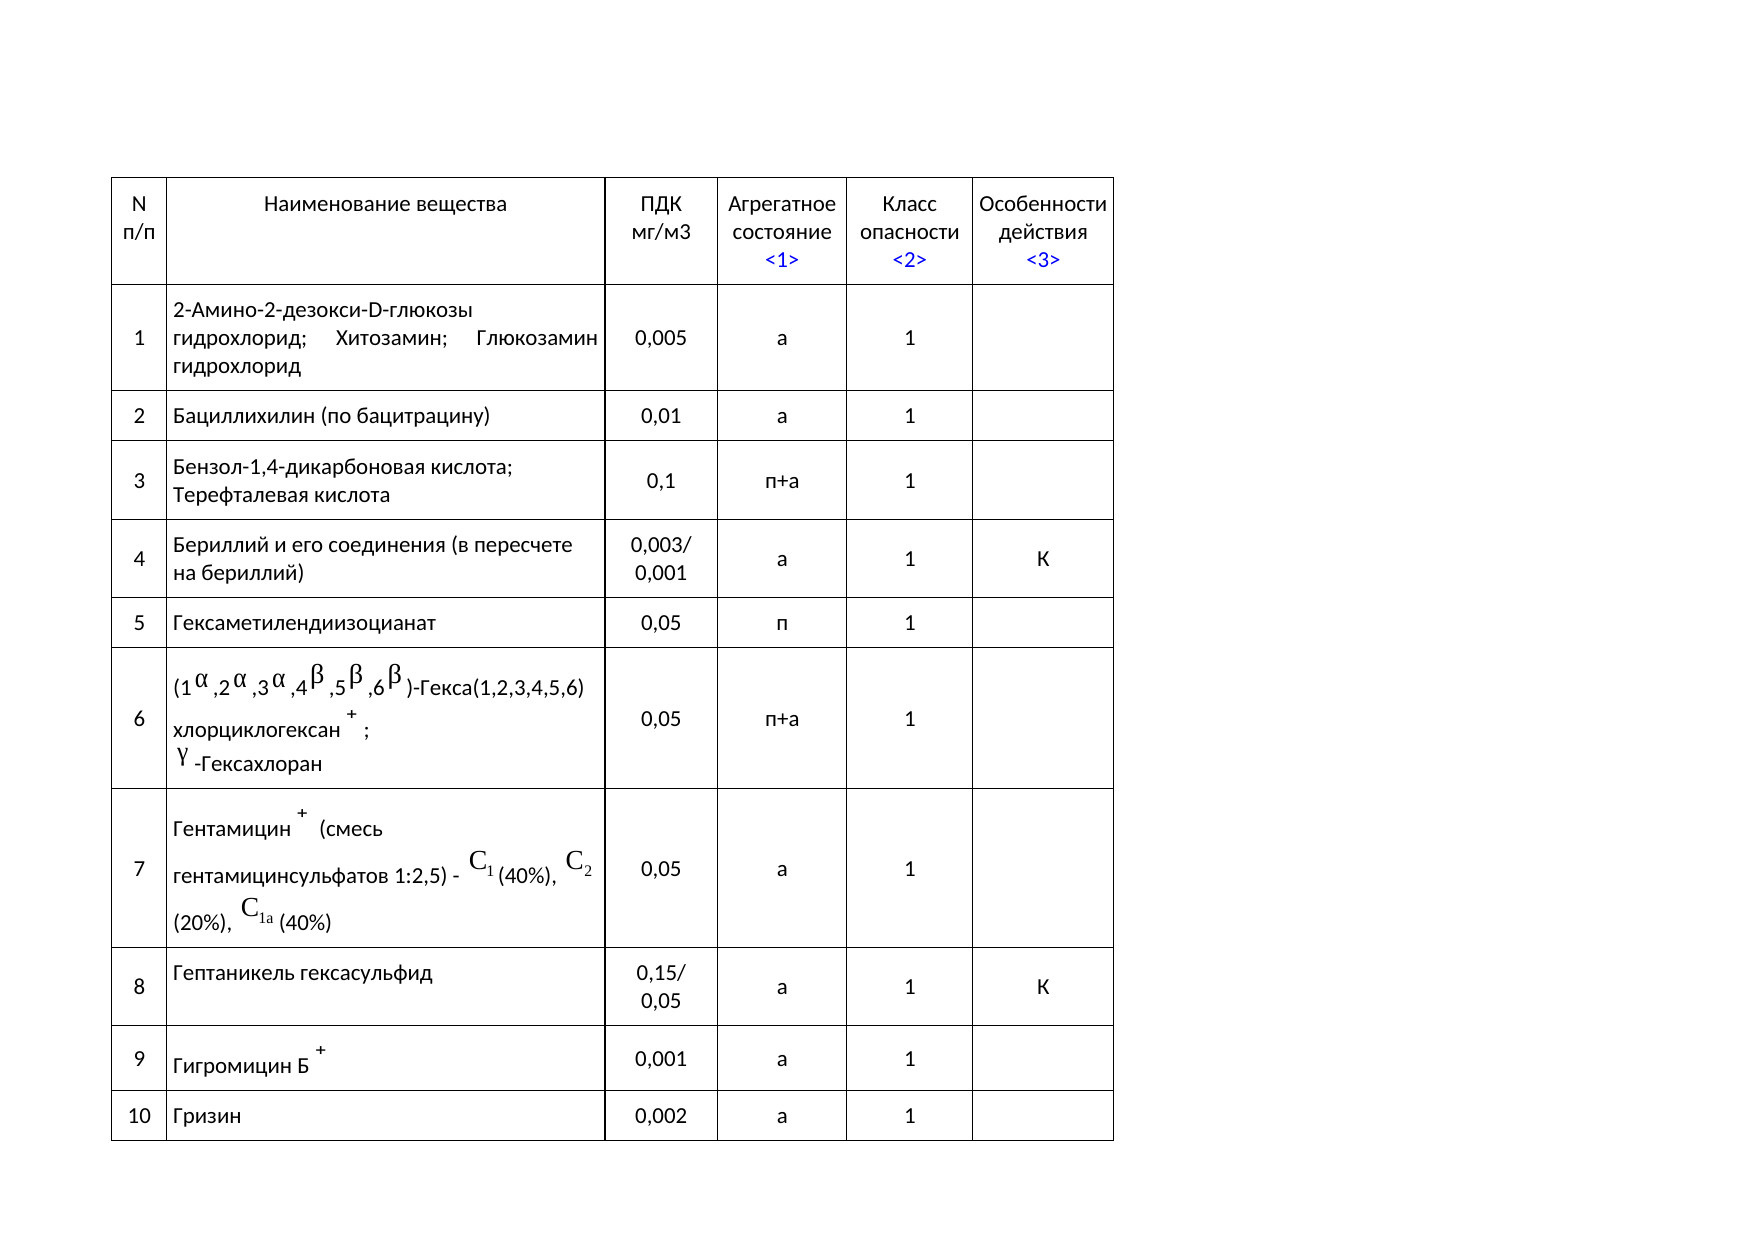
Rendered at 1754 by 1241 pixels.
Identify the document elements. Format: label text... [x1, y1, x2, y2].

table_header Особенности действия <3> [973, 178, 1113, 283]
table_cell [973, 648, 1113, 788]
table_cell 1 [847, 285, 972, 390]
table_cell 1 [847, 1026, 972, 1089]
table_cell 0,001 [606, 1026, 717, 1089]
table_cell [973, 441, 1113, 518]
table_cell 1 [847, 441, 972, 518]
table_cell 1 [847, 648, 972, 788]
table_header ПДК мг/м3 [606, 178, 717, 283]
table_cell 3 [112, 441, 166, 518]
table_cell 0,003/ 0,001 [606, 520, 717, 597]
table_cell Гентамицин (смесь гентамицинсульфатов 1:2,5) - (40%), (20%), (40%) [167, 789, 604, 947]
table_cell 0,05 [606, 598, 717, 647]
table_cell Гризин [167, 1091, 604, 1140]
table_cell [973, 1026, 1113, 1089]
table_cell а [718, 285, 846, 390]
table_cell 10 [112, 1091, 166, 1140]
table_cell Гигромицин Б [167, 1026, 604, 1089]
table_cell 1 [847, 598, 972, 647]
table_cell [973, 789, 1113, 947]
table_cell 9 [112, 1026, 166, 1089]
table_header Класс опасности <2> [847, 178, 972, 283]
table_cell 1 [847, 520, 972, 597]
table_cell Гептаникель гексасульфид [167, 948, 604, 1025]
table_cell а [718, 1026, 846, 1089]
table_cell 0,005 [606, 285, 717, 390]
table_cell а [718, 789, 846, 947]
table_cell Бериллий и его соединения (в пересчете на бериллий) [167, 520, 604, 597]
table_cell 8 [112, 948, 166, 1025]
table_cell 1 [847, 391, 972, 440]
table_cell 5 [112, 598, 166, 647]
table_cell 1 [112, 285, 166, 390]
table_cell [973, 391, 1113, 440]
table_cell [973, 598, 1113, 647]
table_cell К [973, 520, 1113, 597]
table_cell п+а [718, 648, 846, 788]
table_cell К [973, 948, 1113, 1025]
table_cell а [718, 520, 846, 597]
table_cell Бензол-1,4-дикарбоновая кислота; Терефталевая кислота [167, 441, 604, 518]
table_cell а [718, 1091, 846, 1140]
table_cell а [718, 948, 846, 1025]
table_cell п+а [718, 441, 846, 518]
table_cell Гексаметилендиизоцианат [167, 598, 604, 647]
table_cell 2 [112, 391, 166, 440]
table_cell 0,002 [606, 1091, 717, 1140]
table_cell 1 [847, 789, 972, 947]
table_cell 0,1 [606, 441, 717, 518]
table_cell а [718, 391, 846, 440]
table_cell 0,15/ 0,05 [606, 948, 717, 1025]
table_cell 0,05 [606, 789, 717, 947]
table_cell 2-Амино-2-дезокси-D-глюкозы гидрохлорид; Хитозамин; Глюкозамин гидрохлорид [167, 285, 604, 390]
table_cell Бациллихилин (по бацитрацину) [167, 391, 604, 440]
table_cell 0,01 [606, 391, 717, 440]
table_cell 4 [112, 520, 166, 597]
table_header Наименование вещества [167, 178, 604, 283]
table_cell п [718, 598, 846, 647]
table_cell 7 [112, 789, 166, 947]
table_cell 6 [112, 648, 166, 788]
table_cell 1 [847, 1091, 972, 1140]
table_cell (1,2,3,4,5,6)-Гекса(1,2,3,4,5,6) хлорциклогексан; -Гексахлоран [167, 648, 604, 788]
table_header N п/п [112, 178, 166, 283]
table_cell 1 [847, 948, 972, 1025]
table_header Агрегатное состояние <1> [718, 178, 846, 283]
table_cell [973, 285, 1113, 390]
table_cell [973, 1091, 1113, 1140]
table_cell 0,05 [606, 648, 717, 788]
